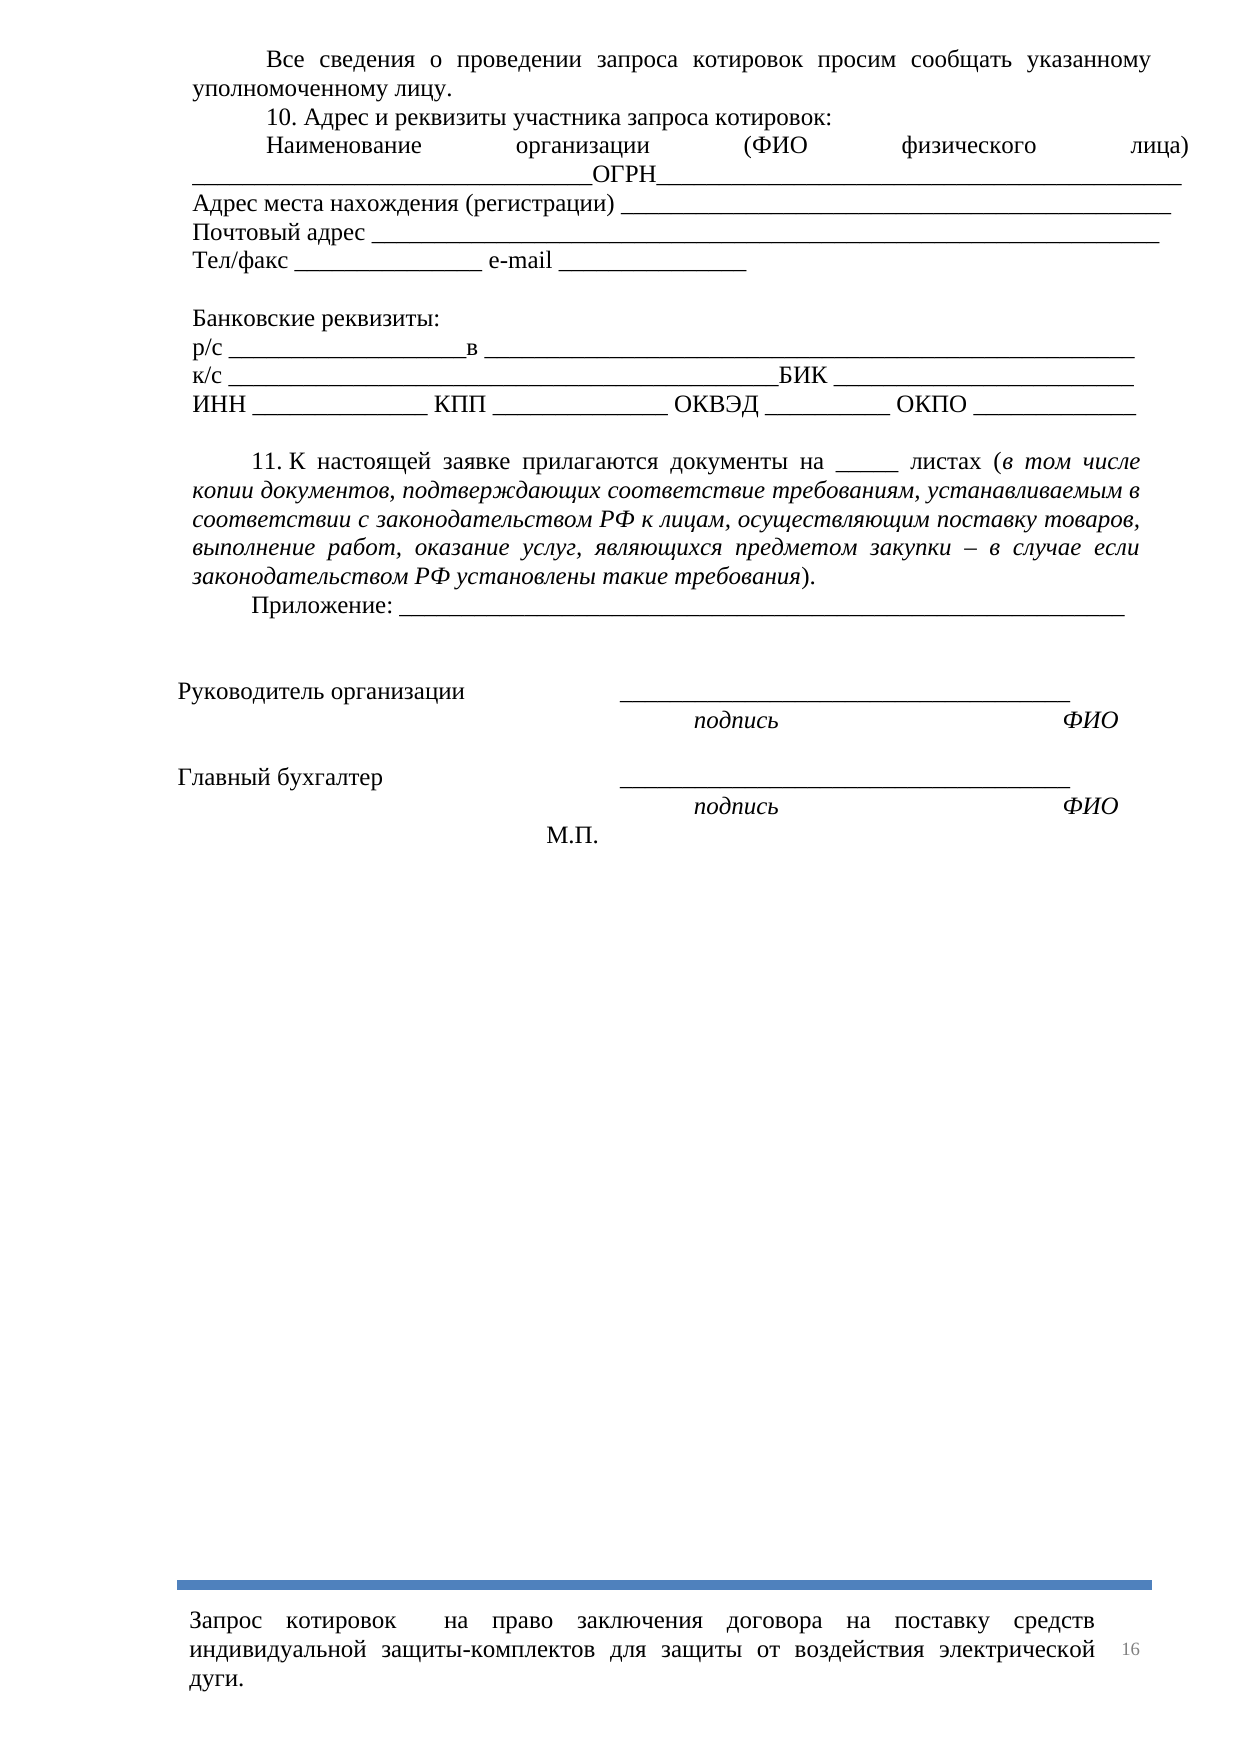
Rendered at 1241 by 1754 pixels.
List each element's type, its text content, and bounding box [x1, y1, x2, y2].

text подпись ФИО [177, 705, 1152, 734]
text Все сведения о проведении запроса котировок просим сообщать указанному уполномоченному лицу. [192, 44, 1152, 102]
text ИНН ______________ КПП ______________ ОКВЭД __________ ОКПО _____________ [192, 389, 1190, 418]
text Тел/факс _______________ e-mail _______________ [192, 246, 1190, 274]
text Приложение: __________________________________________________________ [177, 590, 1190, 619]
text Главный бухгалтер ____________________________________ [177, 762, 1152, 791]
text 10. Адрес и реквизиты участника запроса котировок: [192, 102, 1190, 131]
text к/с ____________________________________________БИК ________________________ [192, 361, 1190, 389]
text Банковские реквизиты: [192, 303, 1190, 332]
text Почтовый адрес _______________________________________________________________ [192, 217, 1190, 246]
text Наименование организации (ФИО физического лица) ________________________________ОГРН__________________________________________ [192, 131, 1190, 188]
text Руководитель организации ____________________________________ [177, 676, 1152, 705]
text р/с ___________________в ____________________________________________________ [192, 332, 1190, 361]
text 11. К настоящей заявке прилагаются документы на _____ листах (в том числе копии документов, подтверждающих соответствие требованиям, устанавливаемым в соответствии с законодательством РФ к лицам, осуществляющим поставку товаров, выполнение работ, оказание услуг, являющихся предметом закупки – в случае если законодательством РФ установлены такие требования). [192, 446, 1143, 590]
text Адрес места нахождения (регистрации) ____________________________________________ [192, 188, 1190, 217]
text подпись ФИО М.П. [177, 791, 1152, 849]
